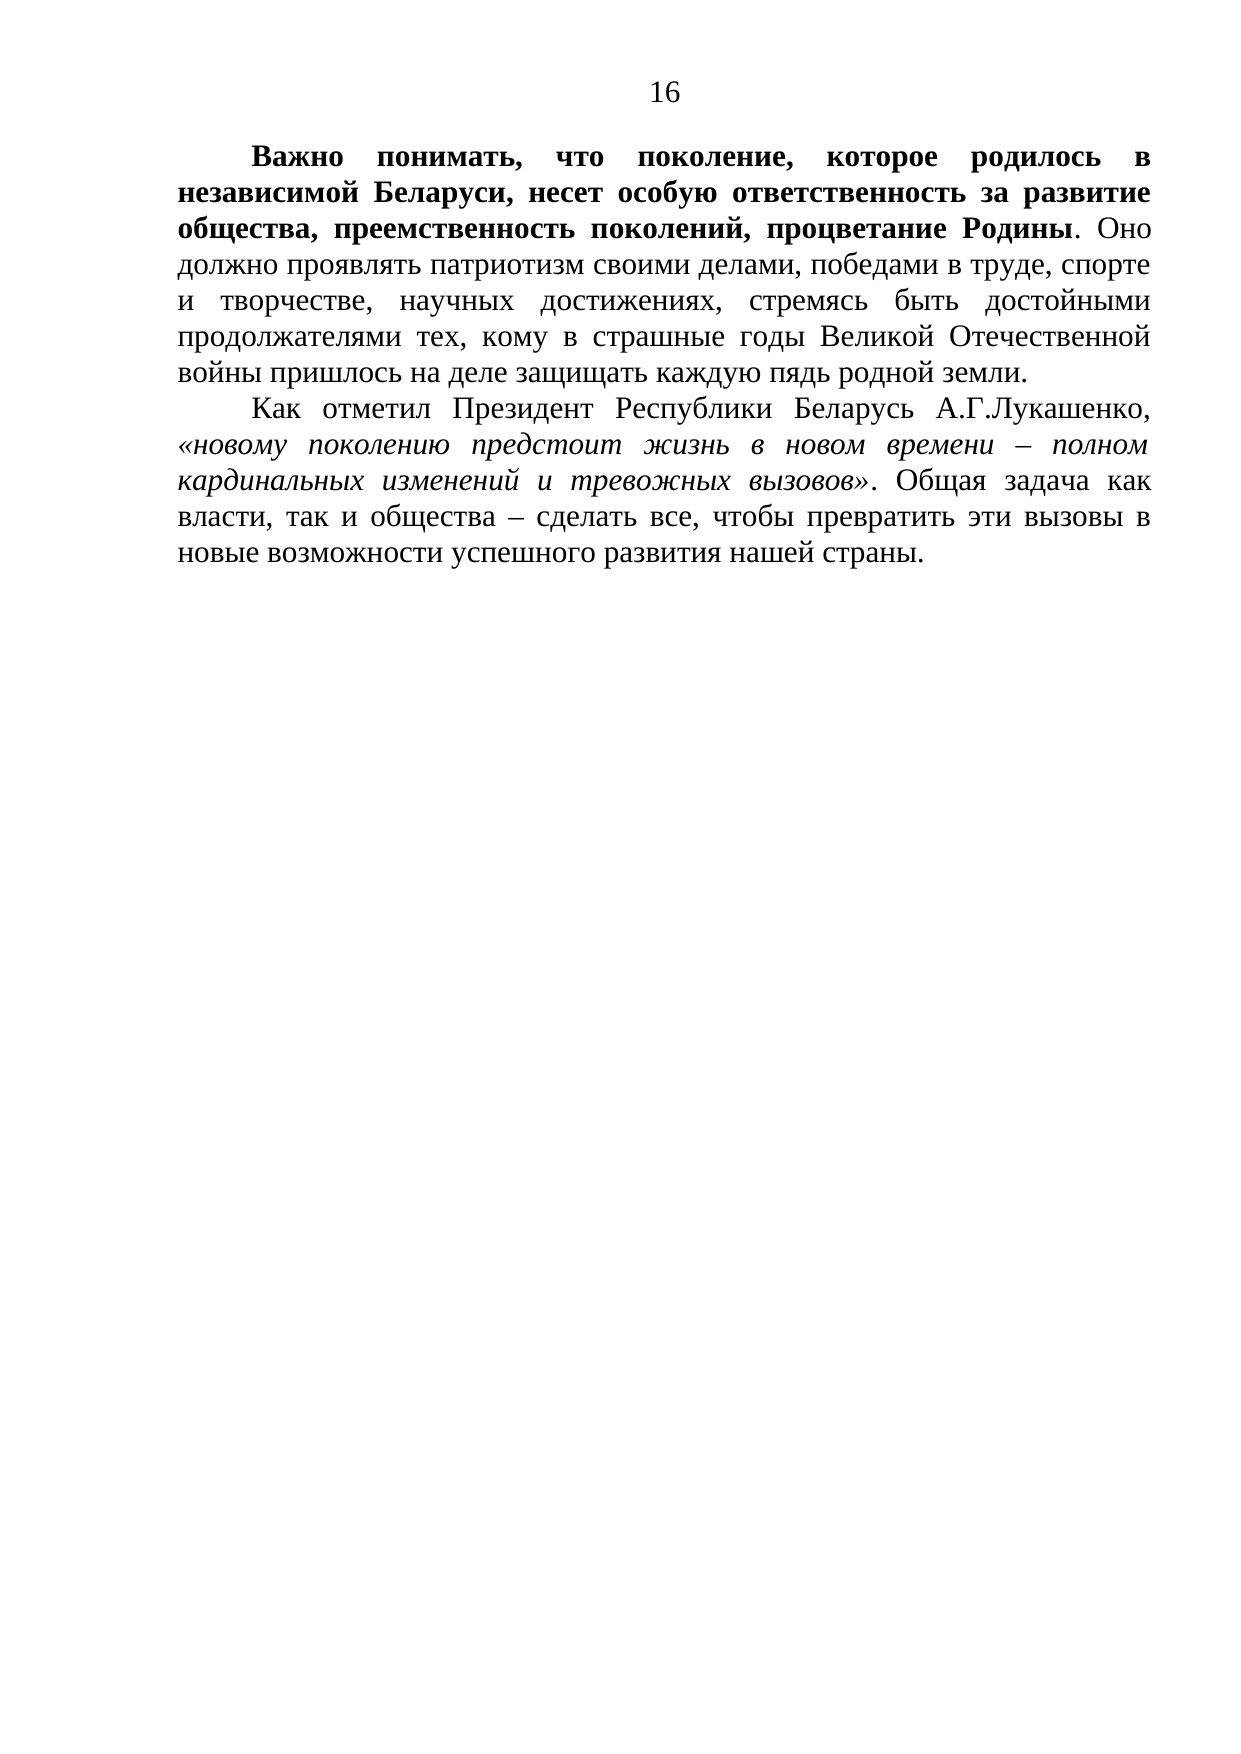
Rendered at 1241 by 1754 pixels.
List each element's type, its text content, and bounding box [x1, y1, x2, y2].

text Важно понимать, что поколение, которое родилось в независимой Беларуси, несет особую ответственность за развитие общества, преемственность поколений, процветание Родины. Оно должно проявлять патриотизм своими делами, победами в труде, спорте и творчестве, научных достижениях, стремясь быть достойными продолжателями тех, кому в страшные годы Великой Отечественной войны пришлось на деле защищать каждую пядь родной земли. [177, 138, 1152, 389]
text Как отметил Президент Республики Беларусь А.Г.Лукашенко, «новому поколению предстоит жизнь в новом времени – полном кардинальных изменений и тревожных вызовов». Общая задача как власти, так и общества – сделать все, чтобы превратить эти вызовы в новые возможности успешного развития нашей страны. [177, 389, 1152, 569]
